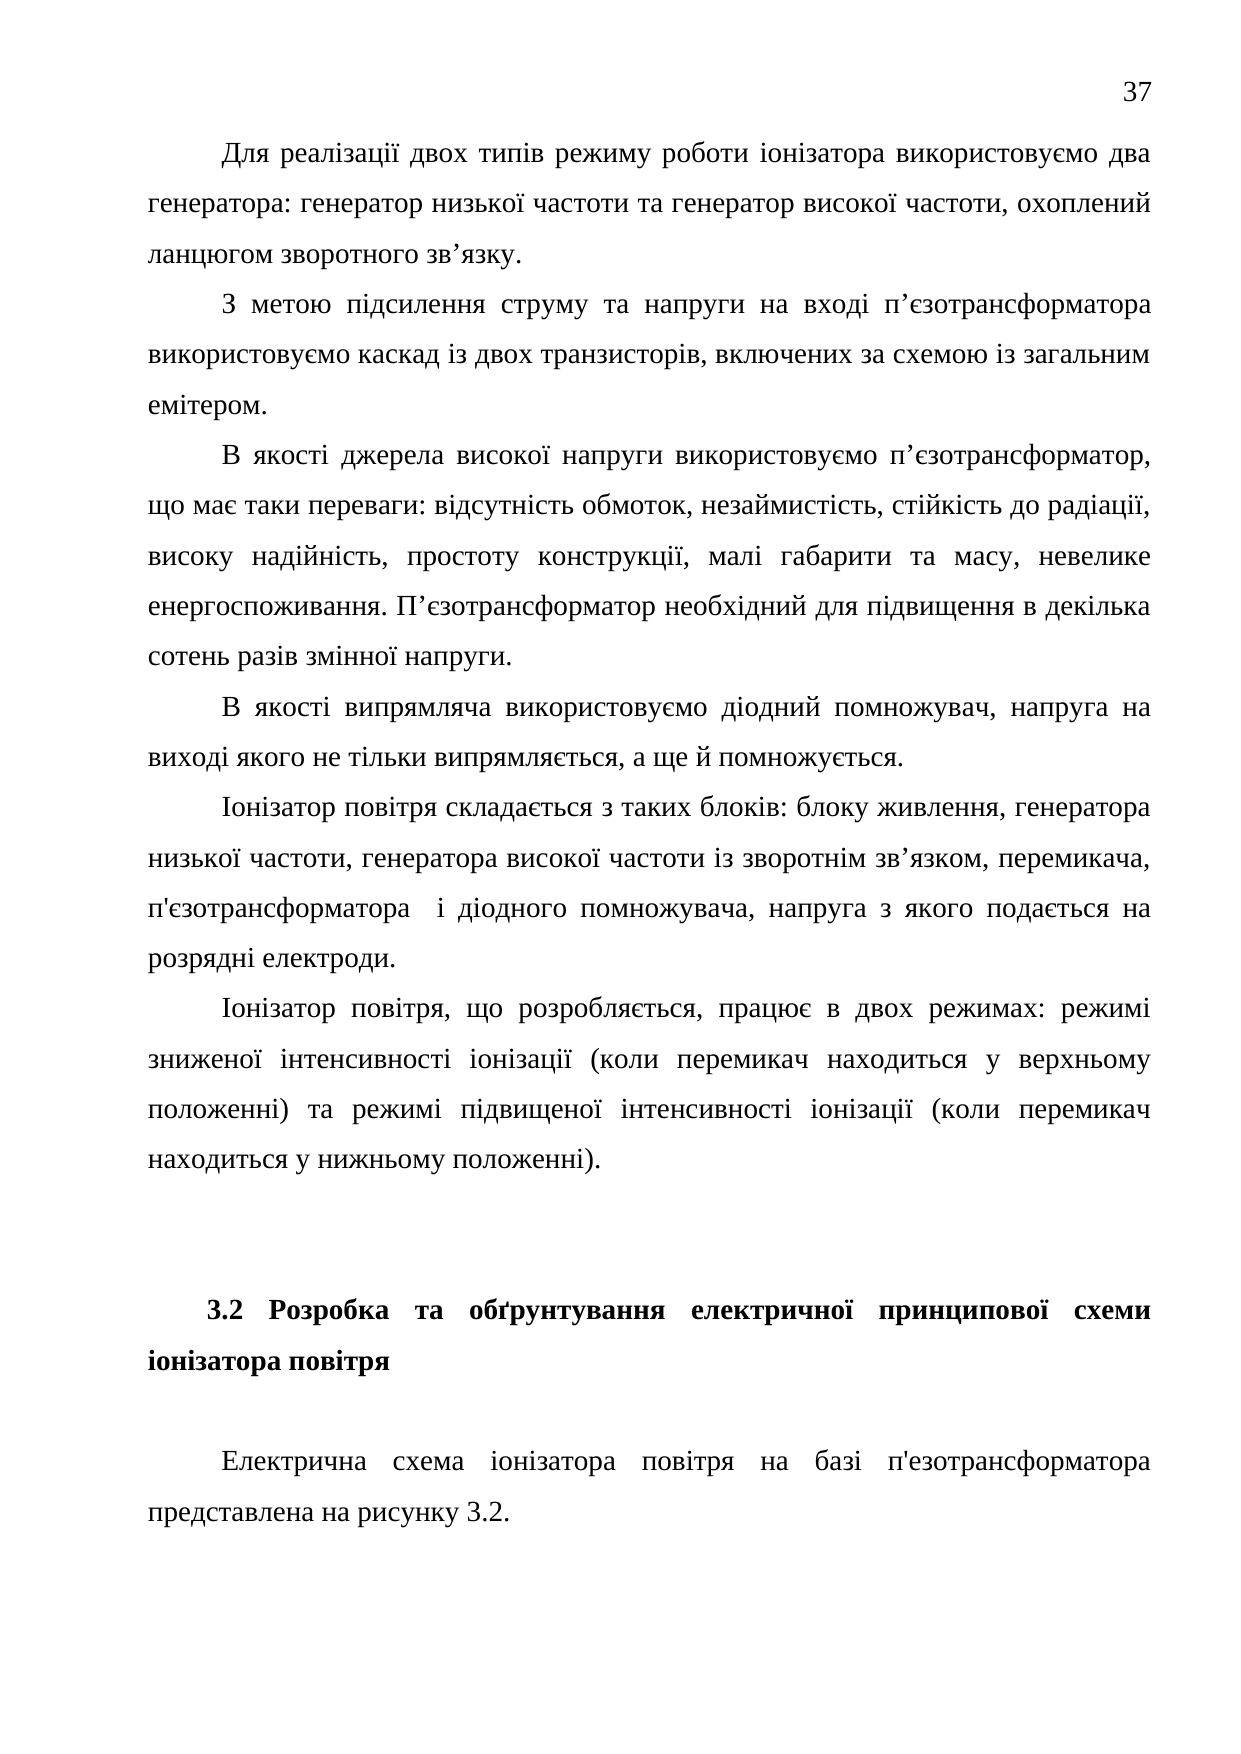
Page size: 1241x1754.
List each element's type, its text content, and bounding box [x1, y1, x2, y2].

text 3.2 Розробка та обґрунтування електричної принципової схеми іонізатора повітря [148, 1292, 1152, 1376]
text Для реалізації двох типів режиму роботи іонізатора використовуємо два генератора: генератор низької частоти та генератор високої частоти, охоплений ланцюгом зворотного зв’язку. [148, 135, 1152, 269]
text З метою підсилення струму та напруги на вході п’єзотрансформатора використовуємо каскад із двох транзисторів, включених за схемою із загальним емітером. [148, 286, 1152, 420]
text Іонізатор повітря, що розробляється, працює в двох режимах: режимі зниженої інтенсивності іонізації (коли перемикач находиться у верхньому положенні) та режимі підвищеної інтенсивності іонізації (коли перемикач находиться у нижньому положенні). [148, 991, 1152, 1175]
text В якості джерела високої напруги використовуємо п’єзотрансформатор, що має таки переваги: відсутність обмоток, незаймистість, стійкість до радіації, високу надійність, простоту конструкції, малі габарити та масу, невелике енергоспоживання. П’єзотрансформатор необхідний для підвищення в декілька сотень разів змінної напруги. [148, 437, 1152, 672]
text Електрична схема іонізатора повітря на базі п'езотрансформатора представлена на рисунку 3.2. [148, 1443, 1152, 1527]
text В якості випрямляча використовуємо діодний помножувач, напруга на виході якого не тільки випрямляється, а ще й помножується. [148, 689, 1152, 773]
text Іонізатор повітря складається з таких блоків: блоку живлення, генератора низької частоти, генератора високої частоти із зворотнім зв’язком, перемикача, п'єзотрансформатора і діодного помножувача, напруга з якого подається на розрядні електроди. [148, 789, 1152, 974]
